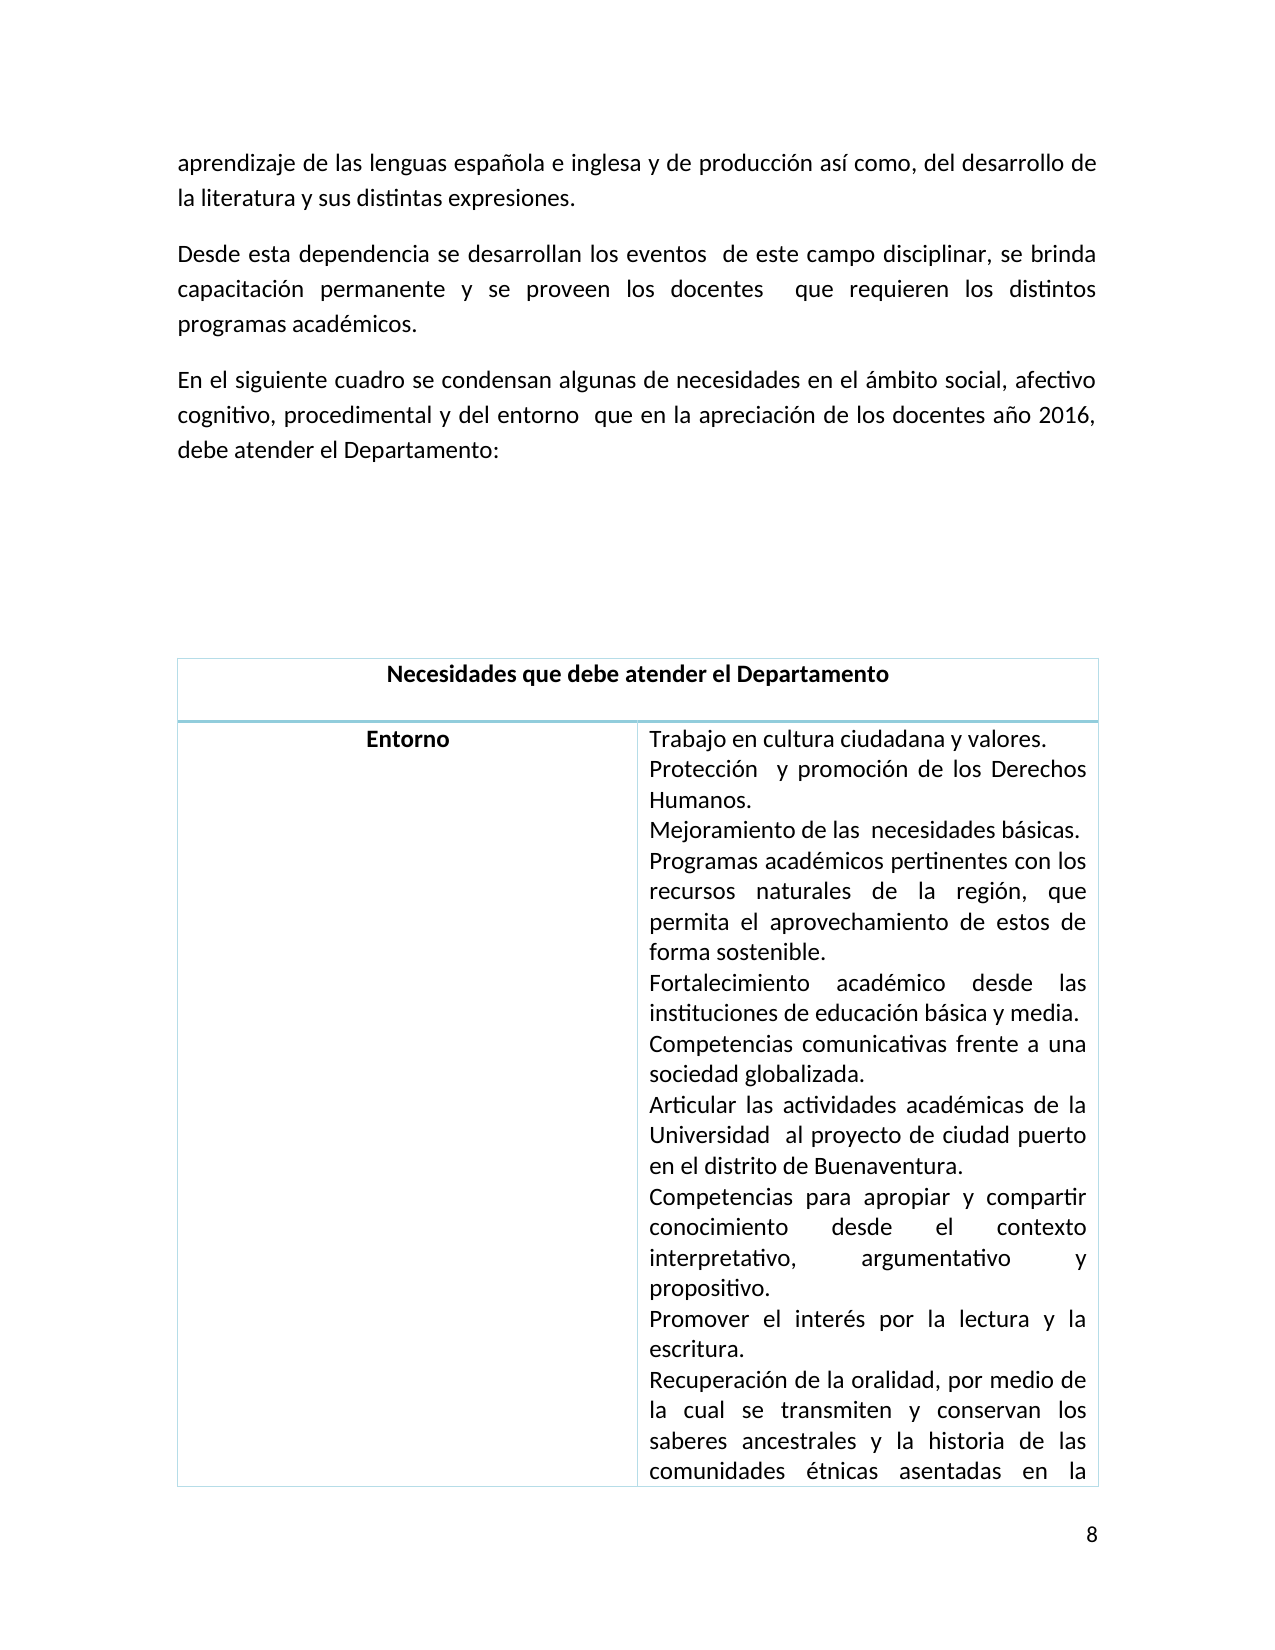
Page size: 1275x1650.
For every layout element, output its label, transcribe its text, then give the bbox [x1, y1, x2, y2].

table_header Necesidades que debe atender el Departamento [178, 659, 1098, 720]
text En el siguiente cuadro se condensan algunas de necesidades en el ámbito social, afectivo cognitivo, procedimental y del entorno que en la apreciación de los docentes año 2016, debe atender el Departamento: [177, 364, 1098, 465]
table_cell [638, 723, 1098, 1486]
table_cell Entorno [178, 723, 637, 1486]
text El Departamento de Lenguas, Lingüística y Literatura (DELIN) de la Universidad del Pacífico, tiene a su cargo la proyección curricular que favorezca los procesos de aprendizaje de las lenguas española e inglesa y de producción así como, del desarrollo de la literatura y sus distintas expresiones. [177, 148, 1098, 213]
text Desde esta dependencia se desarrollan los eventos de este campo disciplinar, se brinda capacitación permanente y se proveen los docentes que requieren los distintos programas académicos. [177, 238, 1098, 339]
